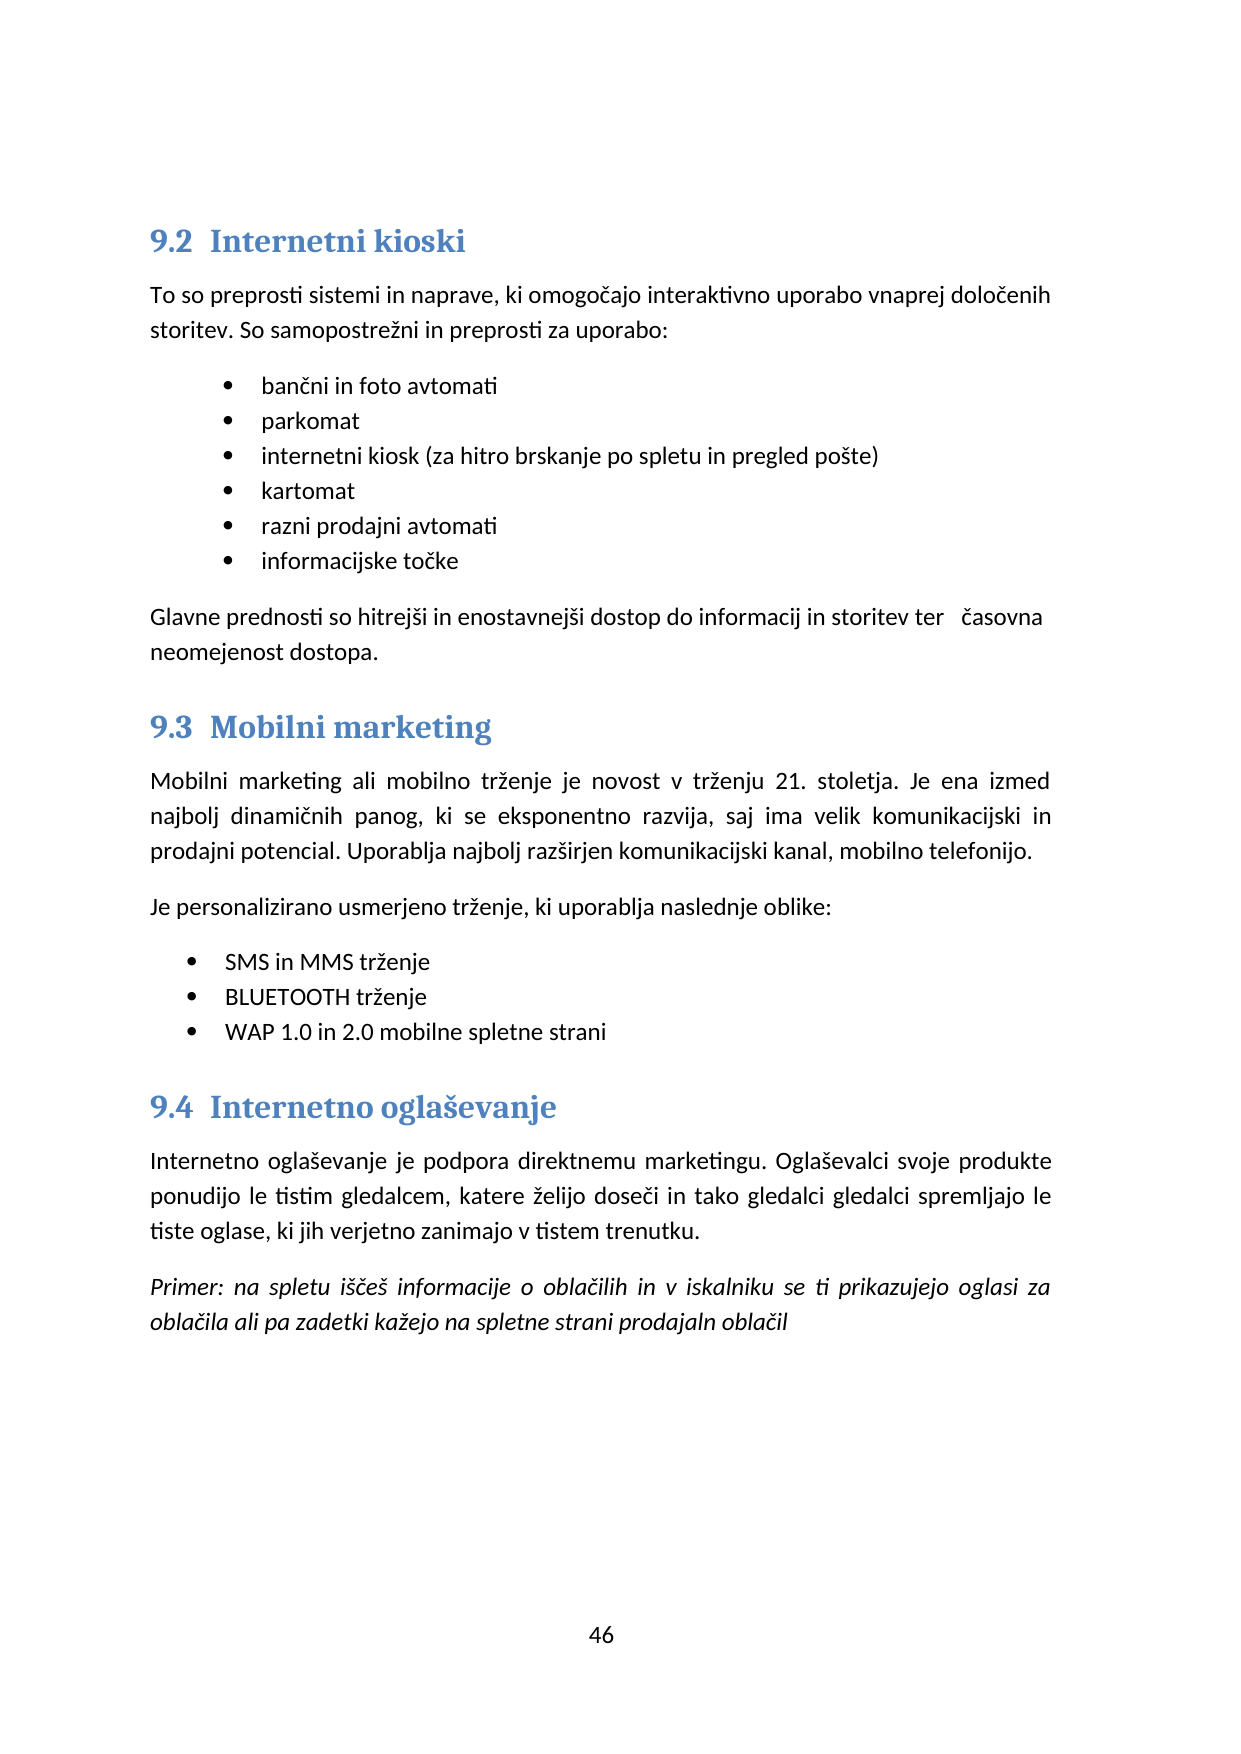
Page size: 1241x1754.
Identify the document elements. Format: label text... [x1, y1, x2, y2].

list WAP 1.0 in 2.0 mobilne spletne strani [187, 1016, 1053, 1047]
text Je personalizirano usmerjeno trženje, ki uporablja naslednje oblike: [150, 891, 1053, 921]
text Internetno oglaševanje je podpora direktnemu marketingu. Oglaševalci svoje produkte ponudijo le tistim gledalcem, katere želijo doseči in tako gledalci gledalci spremljajo le tiste oglase, ki jih verjetno zanimajo v tistem trenutku. [150, 1146, 1053, 1246]
text To so preprosti sistemi in naprave, ki omogočajo interaktivno uporabo vnaprej določenih storitev. So samopostrežni in preprosti za uporabo: [150, 279, 1053, 344]
list informacijske točke [224, 545, 1053, 575]
list bančni in foto avtomati [224, 370, 1053, 400]
subtitle Internetni kioski [150, 222, 1053, 261]
list kartomat [224, 475, 1053, 505]
list SMS in MMS trženje [187, 946, 1053, 977]
subtitle Internetno oglaševanje [150, 1089, 1053, 1127]
text Mobilni marketing ali mobilno trženje je novost v trženju 21. stoletja. Je ena izmed najbolj dinamičnih panog, ki se eksponentno razvija, saj ima velik komunikacijski in prodajni potencial. Uporablja najbolj razširjen komunikacijski kanal, mobilno telefonijo. [150, 765, 1053, 865]
subtitle Mobilni marketing [150, 708, 1053, 747]
text Glavne prednosti so hitrejši in enostavnejši dostop do informacij in storitev ter časovna neomejenost dostopa. [150, 601, 1053, 666]
list parkomat [224, 405, 1053, 435]
list razni prodajni avtomati [224, 510, 1053, 540]
list BLUETOOTH trženje [187, 981, 1053, 1012]
list internetni kiosk (za hitro brskanje po spletu in pregled pošte) [224, 440, 1053, 470]
text Primer: na spletu iščeš informacije o oblačilih in v iskalniku se ti prikazujejo oglasi za oblačila ali pa zadetki kažejo na spletne strani prodajaln oblačil [150, 1271, 1053, 1337]
